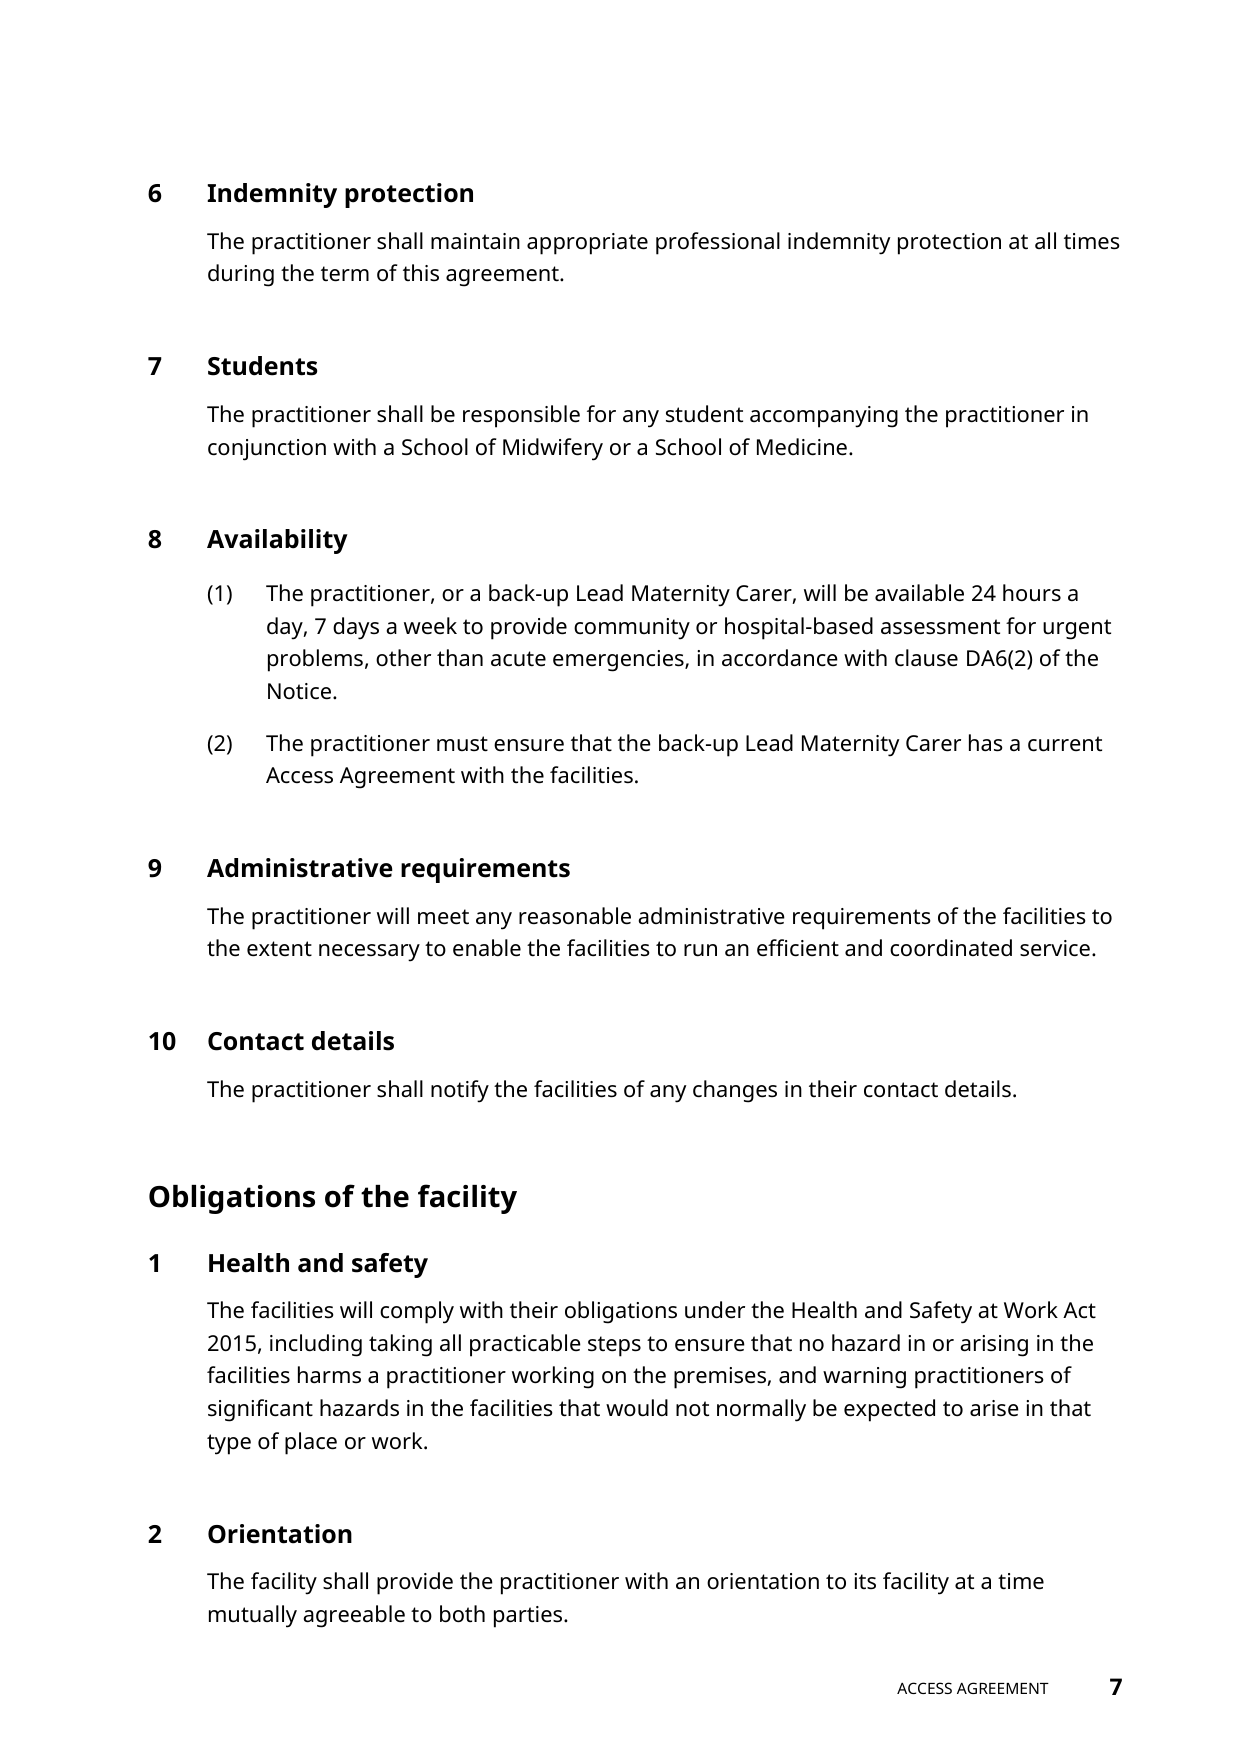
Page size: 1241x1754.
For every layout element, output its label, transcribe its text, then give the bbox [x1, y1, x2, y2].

subtitle Orientation [148, 1516, 1122, 1550]
text The practitioner must ensure that the back-up Lead Maternity Carer has a current Access Agreement with the facilities. [207, 728, 1122, 790]
subtitle Students [148, 349, 1122, 383]
subtitle Administrative requirements [148, 851, 1122, 885]
text The facility shall provide the practitioner with an orientation to its facility at a time mutually agreeable to both parties. [207, 1566, 1122, 1629]
text The practitioner will meet any reasonable administrative requirements of the facilities to the extent necessary to enable the facilities to run an efficient and coordinated service. [207, 901, 1122, 963]
subtitle Health and safety [148, 1245, 1122, 1279]
subtitle Obligations of the facility [148, 1177, 1122, 1216]
subtitle Contact details [148, 1024, 1122, 1058]
subtitle Availability [148, 522, 1122, 556]
text The practitioner shall notify the facilities of any changes in their contact details. [207, 1074, 1122, 1103]
text The practitioner shall maintain appropriate professional indemnity protection at all times during the term of this agreement. [207, 226, 1122, 288]
text The practitioner shall be responsible for any student accompanying the practitioner in conjunction with a School of Midwifery or a School of Medicine. [207, 399, 1122, 461]
text The facilities will comply with their obligations under the Health and Safety at Work Act 2015, including taking all practicable steps to ensure that no hazard in or arising in the facilities harms a practitioner working on the premises, and warning practitioners of significant hazards in the facilities that would not normally be expected to arise in that type of place or work. [207, 1295, 1122, 1456]
subtitle Indemnity protection [148, 176, 1122, 210]
text The practitioner, or a back-up Lead Maternity Carer, will be available 24 hours a day, 7 days a week to provide community or hospital-based assessment for urgent problems, other than acute emergencies, in accordance with clause DA6(2) of the Notice. [207, 578, 1122, 706]
